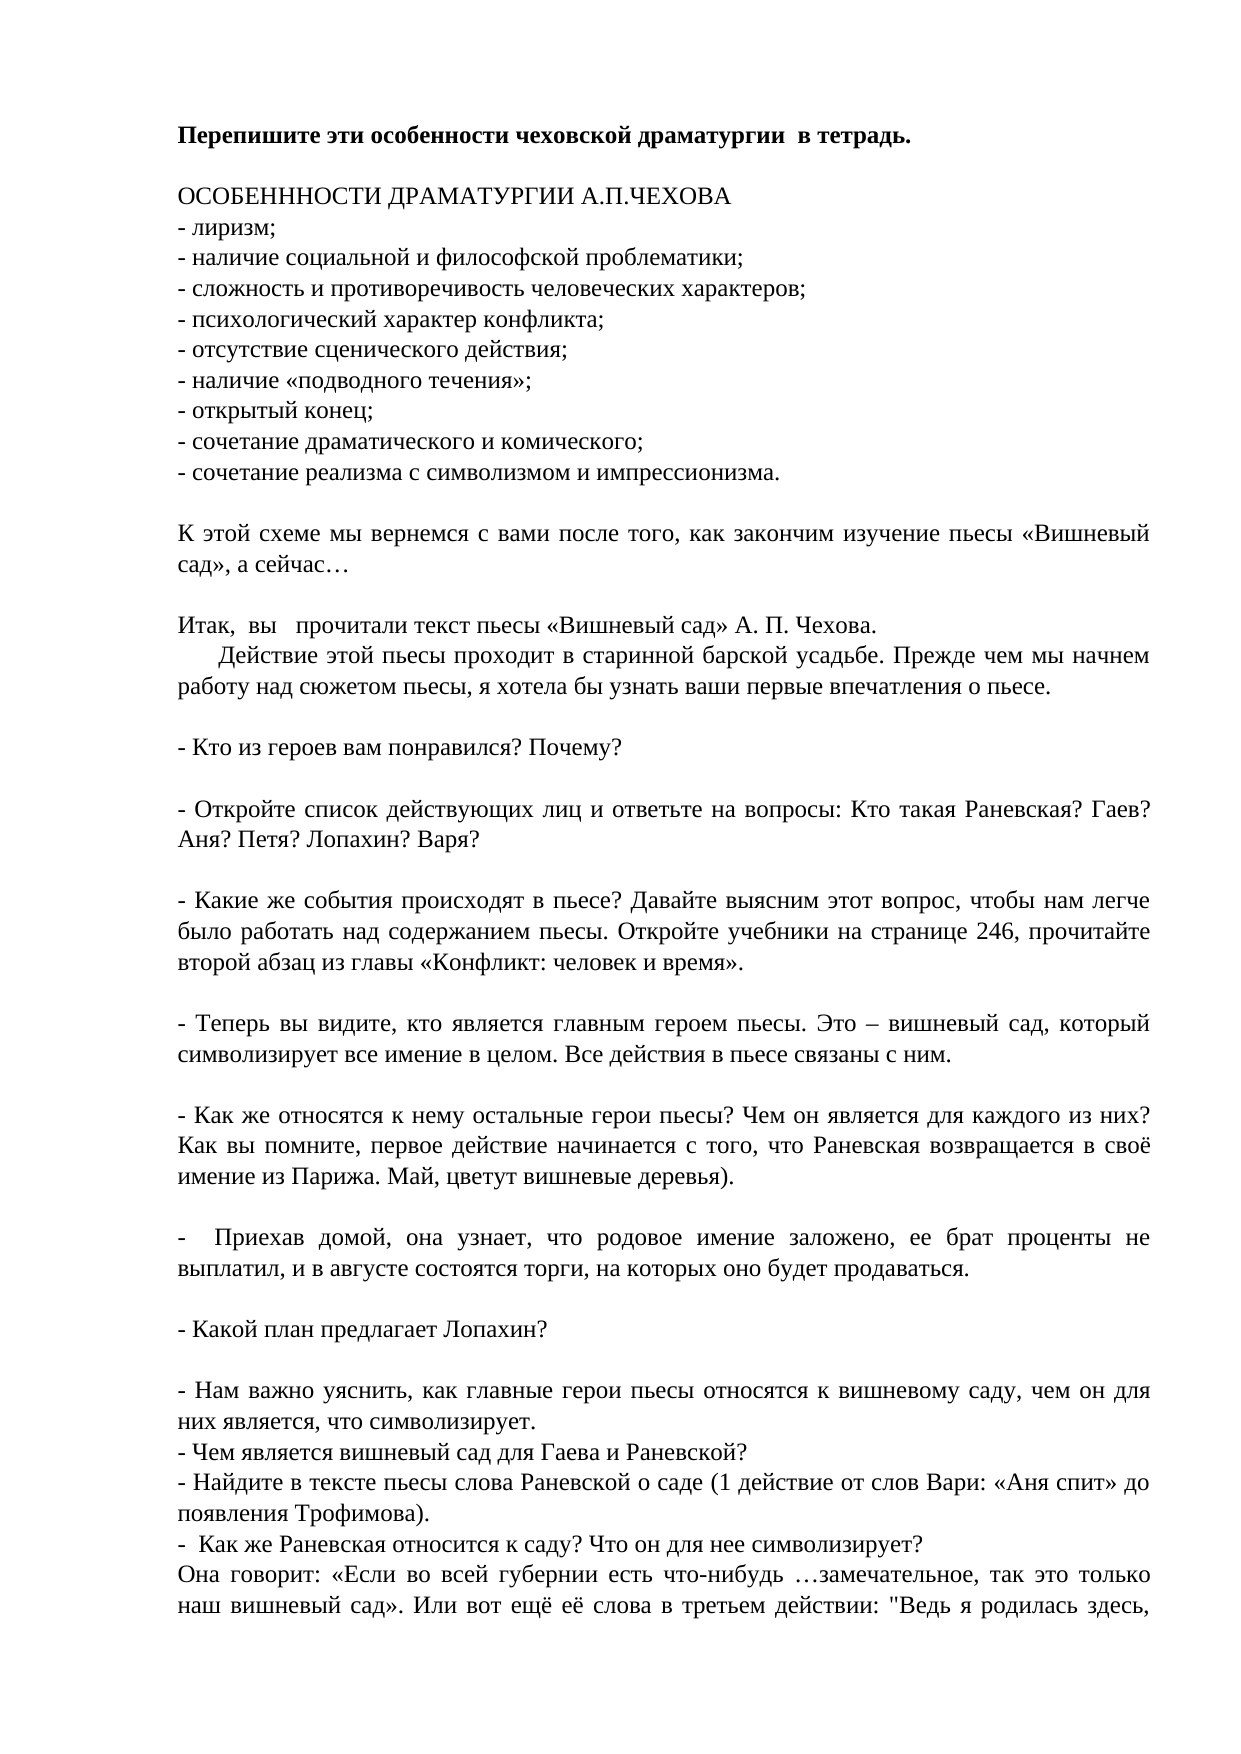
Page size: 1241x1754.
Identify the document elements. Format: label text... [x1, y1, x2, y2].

text - Какой план предлагает Лопахин? [177, 1312, 1152, 1343]
text - Откройте список действующих лиц и ответьте на вопросы: Кто такая Раневская? Гаев? Аня? Петя? Лопахин? Варя? [177, 792, 1152, 853]
text - Как же Раневская относится к саду? Что он для нее символизирует? [177, 1527, 1152, 1557]
text - Чем является вишневый сад для Гаева и Раневской? [177, 1435, 1152, 1466]
text - открытый конец; [177, 394, 1152, 424]
text - Как же относятся к нему остальные герои пьесы? Чем он является для каждого из них? Как вы помните, первое действие начинается с того, что Раневская возвращается в своё имение из Парижа. Май, цветут вишневые деревья). [177, 1098, 1152, 1190]
text - Найдите в тексте пьесы слова Раневской о саде (1 действие от слов Вари: «Аня спит» до появления Трофимова). [177, 1466, 1152, 1527]
text - сочетание драматического и комического; [177, 424, 1152, 455]
text - сочетание реализма с символизмом и импрессионизма. [177, 455, 1152, 486]
text - Какие же события происходят в пьесе? Давайте выясним этот вопрос, чтобы нам легче было работать над содержанием пьесы. Откройте учебники на странице 246, прочитайте второй абзац из главы «Конфликт: человек и время». [177, 884, 1152, 976]
text - Нам важно уяснить, как главные герои пьесы относятся к вишневому саду, чем он для них является, что символизирует. [177, 1374, 1152, 1435]
text - Кто из героев вам понравился? Почему? [177, 731, 1152, 761]
text - отсутствие сценического действия; [177, 332, 1152, 363]
text Действие этой пьесы проходит в старинной барской усадьбе. Прежде чем мы начнем работу над сюжетом пьесы, я хотела бы узнать ваши первые впечатления о пьесе. [177, 639, 1152, 700]
text - Приехав домой, она узнает, что родовое имение заложено, ее брат проценты не выплатил, и в августе состоятся торги, на которых оно будет продаваться. [177, 1221, 1152, 1282]
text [177, 1557, 1152, 1619]
text - сложность и противоречивость человеческих характеров; [177, 271, 1152, 302]
text - наличие «подводного течения»; [177, 363, 1152, 394]
text ОСОБЕНННОСТИ ДРАМАТУРГИИ А.П.ЧЕХОВА [177, 179, 1152, 210]
text - психологический характер конфликта; [177, 302, 1152, 332]
text Перепишите эти особенности чеховской драматургии в тетрадь. [177, 118, 1152, 149]
text - наличие социальной и философской проблематики; [177, 241, 1152, 271]
text - лиризм; [177, 210, 1152, 241]
text Итак, вы прочитали текст пьесы «Вишневый сад» А. П. Чехова. [177, 608, 1152, 639]
text К этой схеме мы вернемся с вами после того, как закончим изучение пьесы «Вишневый сад», а сейчас… [177, 516, 1152, 577]
text - Теперь вы видите, кто является главным героем пьесы. Это – вишневый сад, который символизирует все имение в целом. Все действия в пьесе связаны с ним. [177, 1006, 1152, 1067]
